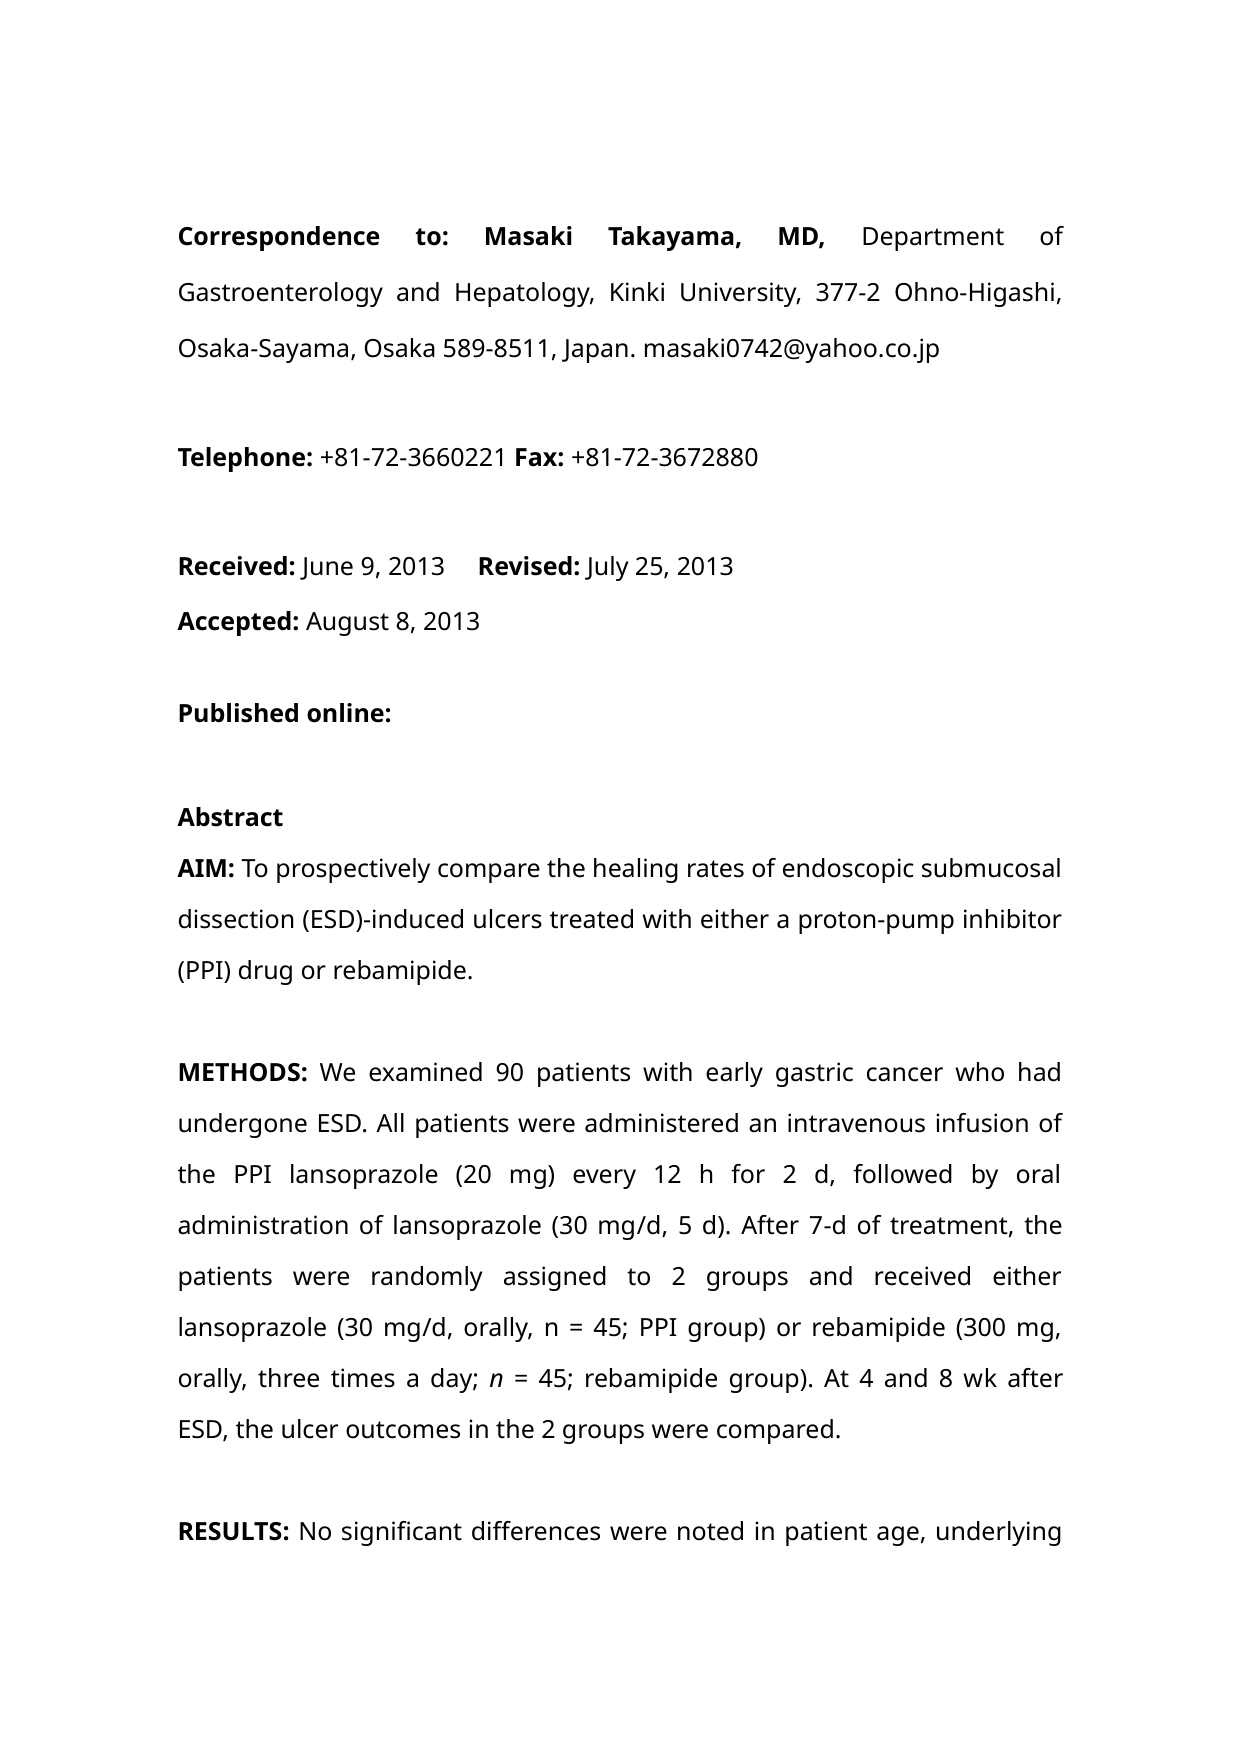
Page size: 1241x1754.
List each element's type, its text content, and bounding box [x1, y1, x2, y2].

text Received: June 9, 2013 Revised: July 25, 2013 [177, 547, 1063, 585]
text METHODS: We examined 90 patients with early gastric cancer who had undergone ESD. All patients were administered an intravenous infusion of the PPI lansoprazole (20 mg) every 12 h for 2 d, followed by oral administration of lansoprazole (30 mg/d, 5 d). After 7-d of treatment, the patients were randomly assigned to 2 groups and received either lansoprazole (30 mg/d, orally, n = 45; PPI group) or rebamipide (300 mg, orally, three times a day; n = 45; rebamipide group). At 4 and 8 wk after ESD, the ulcer outcomes in the 2 groups were compared. [177, 1054, 1063, 1446]
text AIM: To prospectively compare the healing rates of endoscopic submucosal dissection (ESD)-induced ulcers treated with either a proton-pump inhibitor (PPI) drug or rebamipide. [177, 850, 1063, 986]
text Published online: [177, 694, 1063, 731]
text Accepted: August 8, 2013 [177, 602, 1063, 639]
text Correspondence to: Masaki Takayama, MD, Department of Gastroenterology and Hepatology, Kinki University, 377-2 Ohno-Higashi, Osaka-Sayama, Osaka 589-8511, Japan. masaki0742@yahoo.co.jp [177, 217, 1063, 367]
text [177, 1514, 1063, 1548]
text Abstract [177, 799, 1063, 833]
text Telephone: +81-72-3660221 Fax: +81-72-3672880 [177, 438, 1063, 476]
